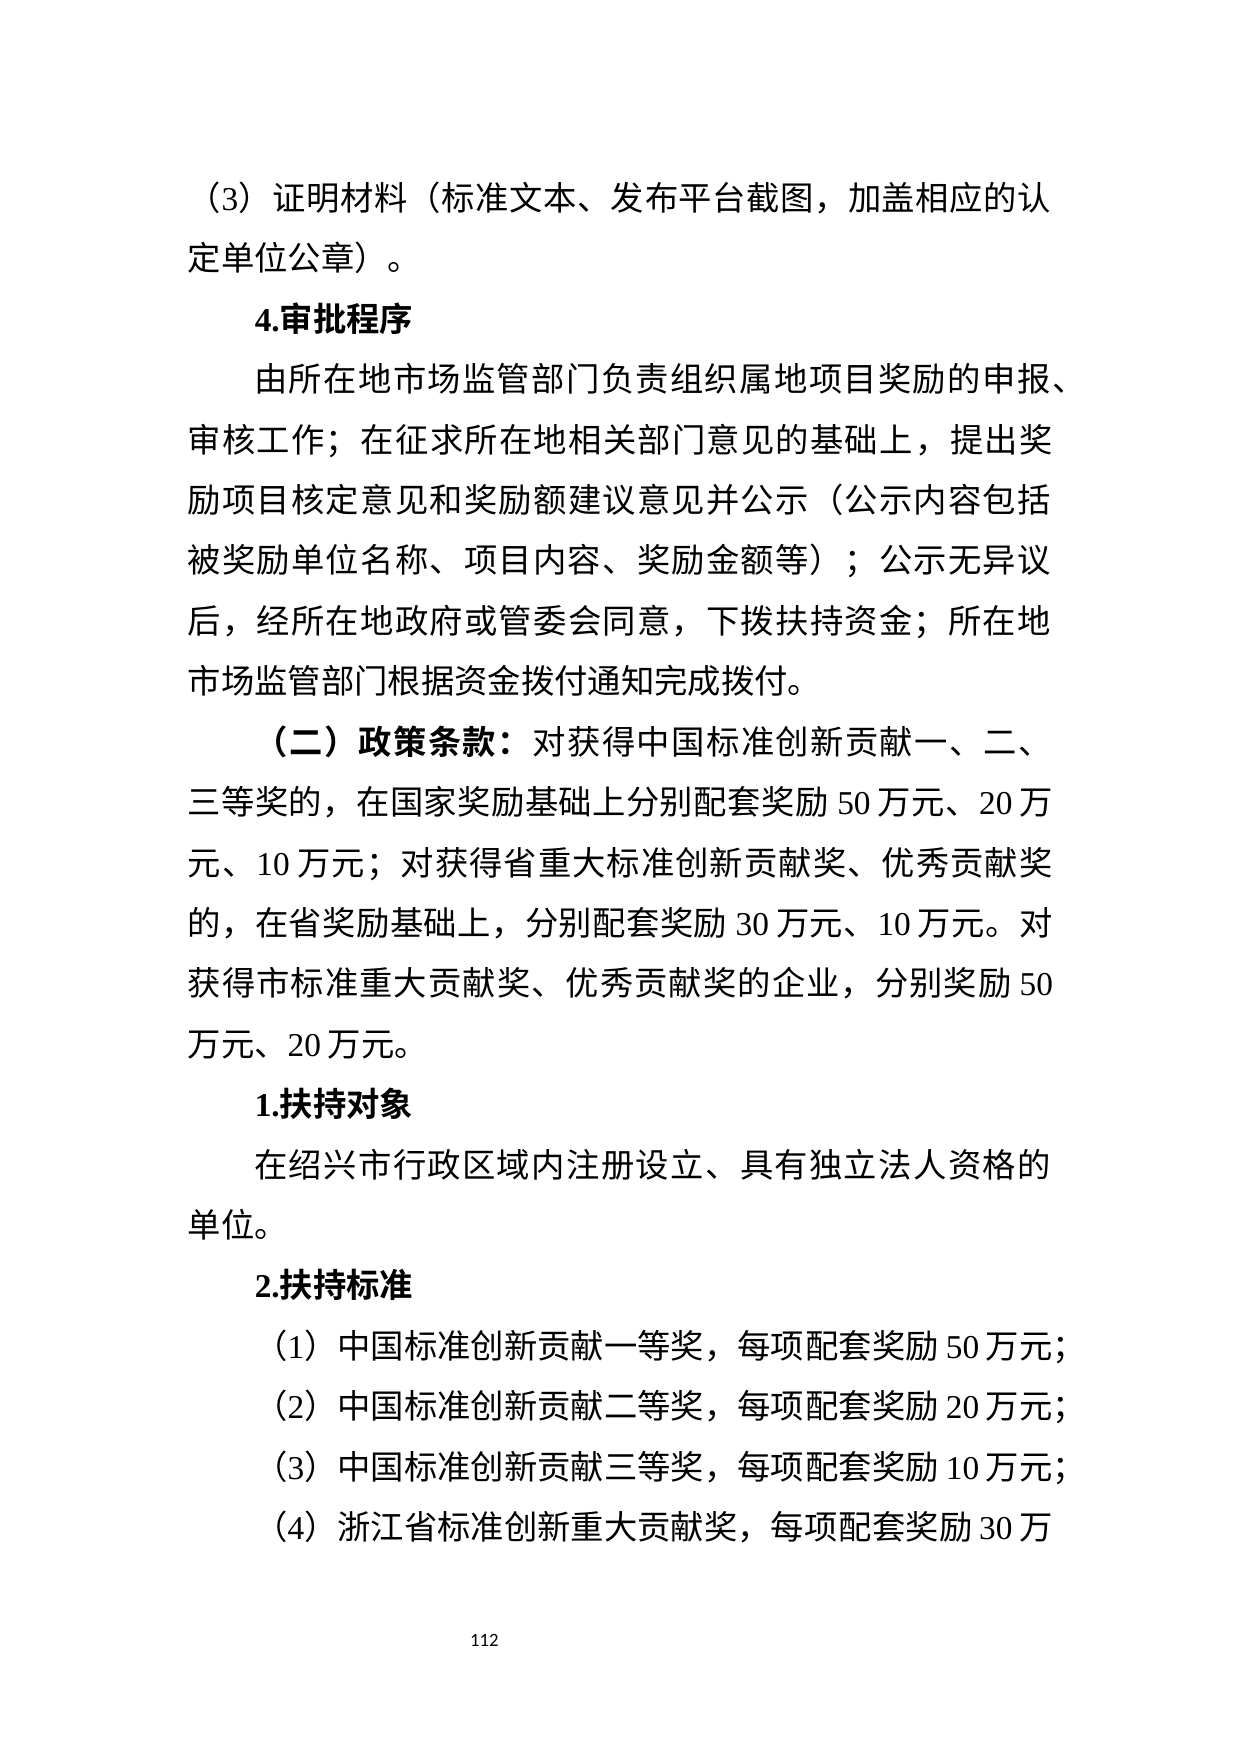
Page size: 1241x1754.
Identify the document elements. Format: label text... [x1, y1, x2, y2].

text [187, 162, 1053, 283]
text 4.审批程序 [187, 283, 1053, 343]
text 在绍兴市行政区域内注册设立、具有独立法人资格的单位。 [187, 1129, 1053, 1249]
text （二）政策条款：对获得中国标准创新贡献一、二、三等奖的，在国家奖励基础上分别配套奖励50万元、20万元、10万元；对获得省重大标准创新贡献奖、优秀贡献奖的，在省奖励基础上，分别配套奖励30万元、10万元。对获得市标准重大贡献奖、优秀贡献奖的企业，分别奖励50万元、20万元。 [187, 706, 1053, 1068]
text 1.扶持对象 [187, 1068, 1053, 1129]
text 由所在地市场监管部门负责组织属地项目奖励的申报、审核工作；在征求所在地相关部门意见的基础上，提出奖励项目核定意见和奖励额建议意见并公示（公示内容包括被奖励单位名称、项目内容、奖励金额等）；公示无异议后，经所在地政府或管委会同意，下拨扶持资金；所在地市场监管部门根据资金拨付通知完成拨付。 [187, 343, 1053, 706]
text 2.扶持标准 [187, 1249, 1053, 1310]
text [254, 1310, 1053, 1552]
